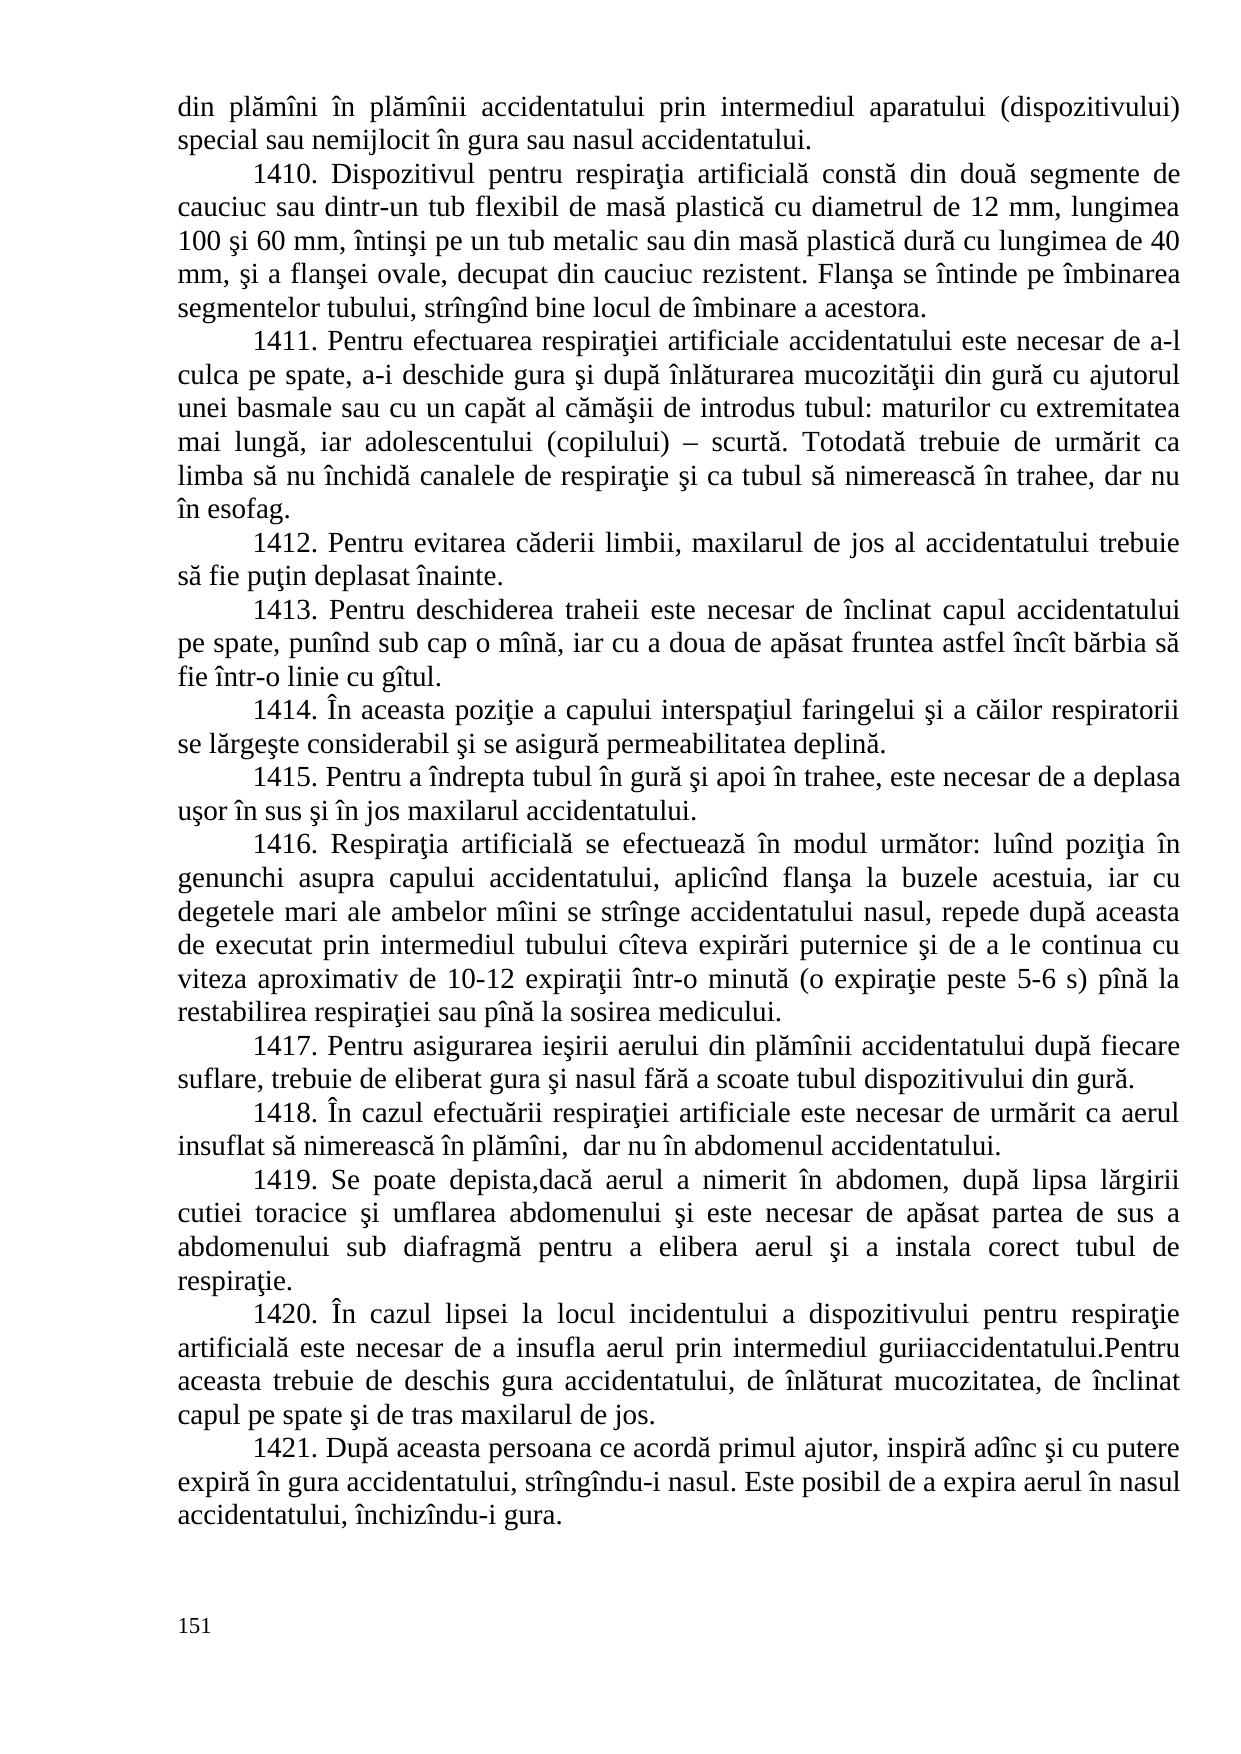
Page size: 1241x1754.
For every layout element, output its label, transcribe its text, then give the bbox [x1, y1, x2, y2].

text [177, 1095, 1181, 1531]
text 1412. Pentru evitarea căderii limbii, maxilarul de jos al accidentatului trebuie să fie puţin deplasat înainte. [177, 525, 1181, 592]
text 1414. În aceasta poziţie a capului interspaţiul faringelui şi a căilor respiratorii se lărgeşte considerabil şi se asigură permeabilitatea deplină. [177, 692, 1181, 759]
text 1416. Respiraţia artificială se efectuează în modul următor: luînd poziţia în genunchi asupra capului accidentatului, aplicînd flanşa la buzele acestuia, iar cu degetele mari ale ambelor mîini se strînge accidentatului nasul, repede după aceasta de executat prin intermediul tubului cîteva expirări puternice şi de a le continua cu viteza aproximativ de 10-12 expiraţii într-o minută (o expiraţie peste 5-6 s) pînă la restabilirea respiraţiei sau pînă la sosirea medicului. [177, 827, 1181, 1028]
text 1413. Pentru deschiderea traheii este necesar de înclinat capul accidentatului pe spate, punînd sub cap o mînă, iar cu a doua de apăsat fruntea astfel încît bărbia să fie într-o linie cu gîtul. [177, 592, 1181, 692]
text 1417. Pentru asigurarea ieşirii aerului din plămînii accidentatului după fiecare suflare, trebuie de eliberat gura şi nasul fără a scoate tubul dispozitivului din gură. [177, 1028, 1181, 1095]
text 1415. Pentru a îndrepta tubul în gură şi apoi în trahee, este necesar de a deplasa uşor în sus şi în jos maxilarul accidentatului. [177, 759, 1181, 827]
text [177, 89, 1181, 156]
text 1410. Dispozitivul pentru respiraţia artificială constă din două segmente de cauciuc sau dintr-un tub flexibil de masă plastică cu diametrul de , lungimea 100 şi , întinşi pe un tub metalic sau din masă plastică dură cu lungimea de , şi a flanşei ovale, decupat din cauciuc rezistent. Flanşa se întinde pe îmbinarea segmentelor tubului, strîngînd bine locul de îmbinare a acestora. [177, 156, 1181, 323]
text 1411. Pentru efectuarea respiraţiei artificiale accidentatului este necesar de a-l culca pe spate, a-i deschide gura şi după înlăturarea mucozităţii din gură cu ajutorul unei basmale sau cu un capăt al cămăşii de introdus tubul: maturilor cu extremitatea mai lungă, iar adolescentului (copilului) – scurtă. Totodată trebuie de urmărit ca limba să nu închidă canalele de respiraţie şi ca tubul să nimerească în trahee, dar nu în esofag. [177, 323, 1181, 525]
